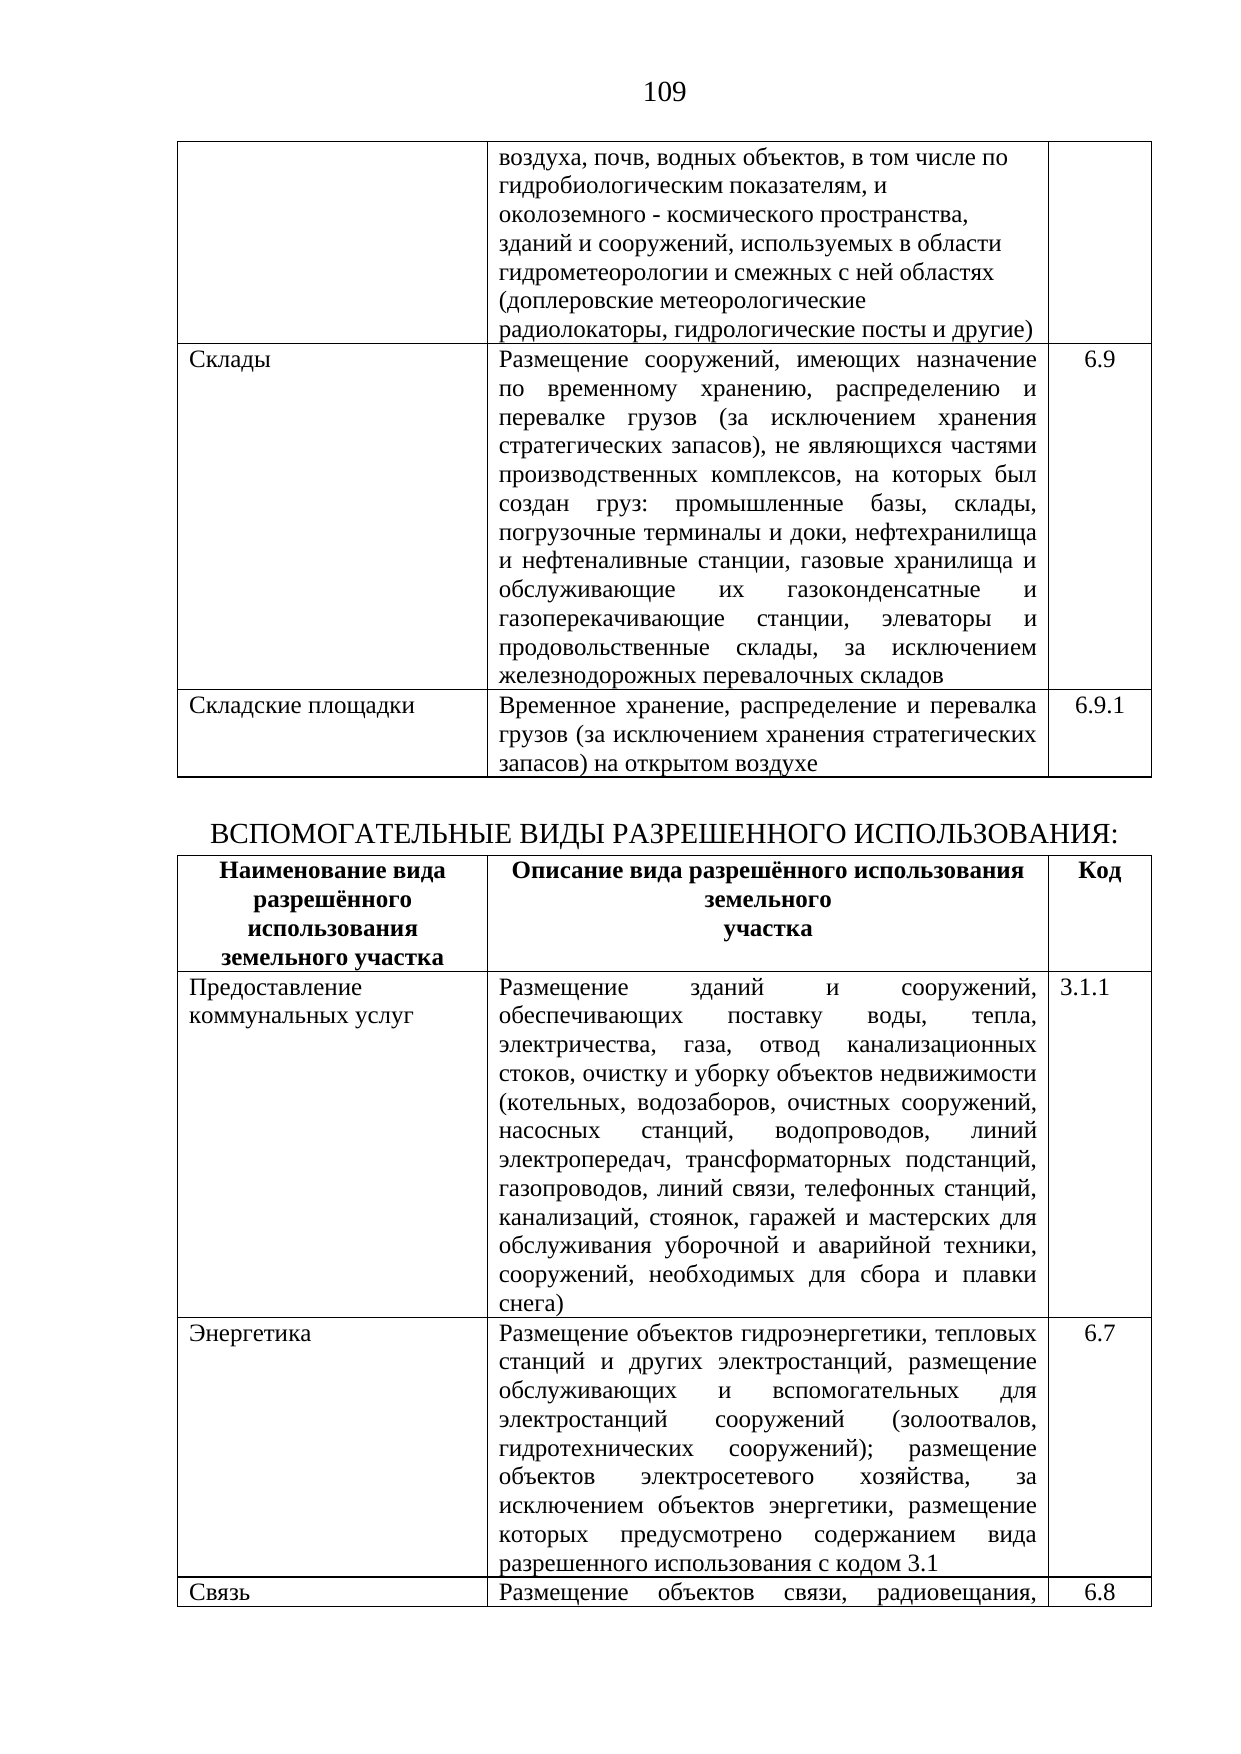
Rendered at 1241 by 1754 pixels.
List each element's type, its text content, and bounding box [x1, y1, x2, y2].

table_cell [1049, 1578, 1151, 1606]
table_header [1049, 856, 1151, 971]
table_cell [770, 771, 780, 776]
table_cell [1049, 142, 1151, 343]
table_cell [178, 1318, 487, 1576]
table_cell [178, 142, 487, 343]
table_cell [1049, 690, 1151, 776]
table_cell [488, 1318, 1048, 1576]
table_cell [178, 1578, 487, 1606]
text Вспомогательные виды разрешенного использования: [177, 816, 1152, 849]
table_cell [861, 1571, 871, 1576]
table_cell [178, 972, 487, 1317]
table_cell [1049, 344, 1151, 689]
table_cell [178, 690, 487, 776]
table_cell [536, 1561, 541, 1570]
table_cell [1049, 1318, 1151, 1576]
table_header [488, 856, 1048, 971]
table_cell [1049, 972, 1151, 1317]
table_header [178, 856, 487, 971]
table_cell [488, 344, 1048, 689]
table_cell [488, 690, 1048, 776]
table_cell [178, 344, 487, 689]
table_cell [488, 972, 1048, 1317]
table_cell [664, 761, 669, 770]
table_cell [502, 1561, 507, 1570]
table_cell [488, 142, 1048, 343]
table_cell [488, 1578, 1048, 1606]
